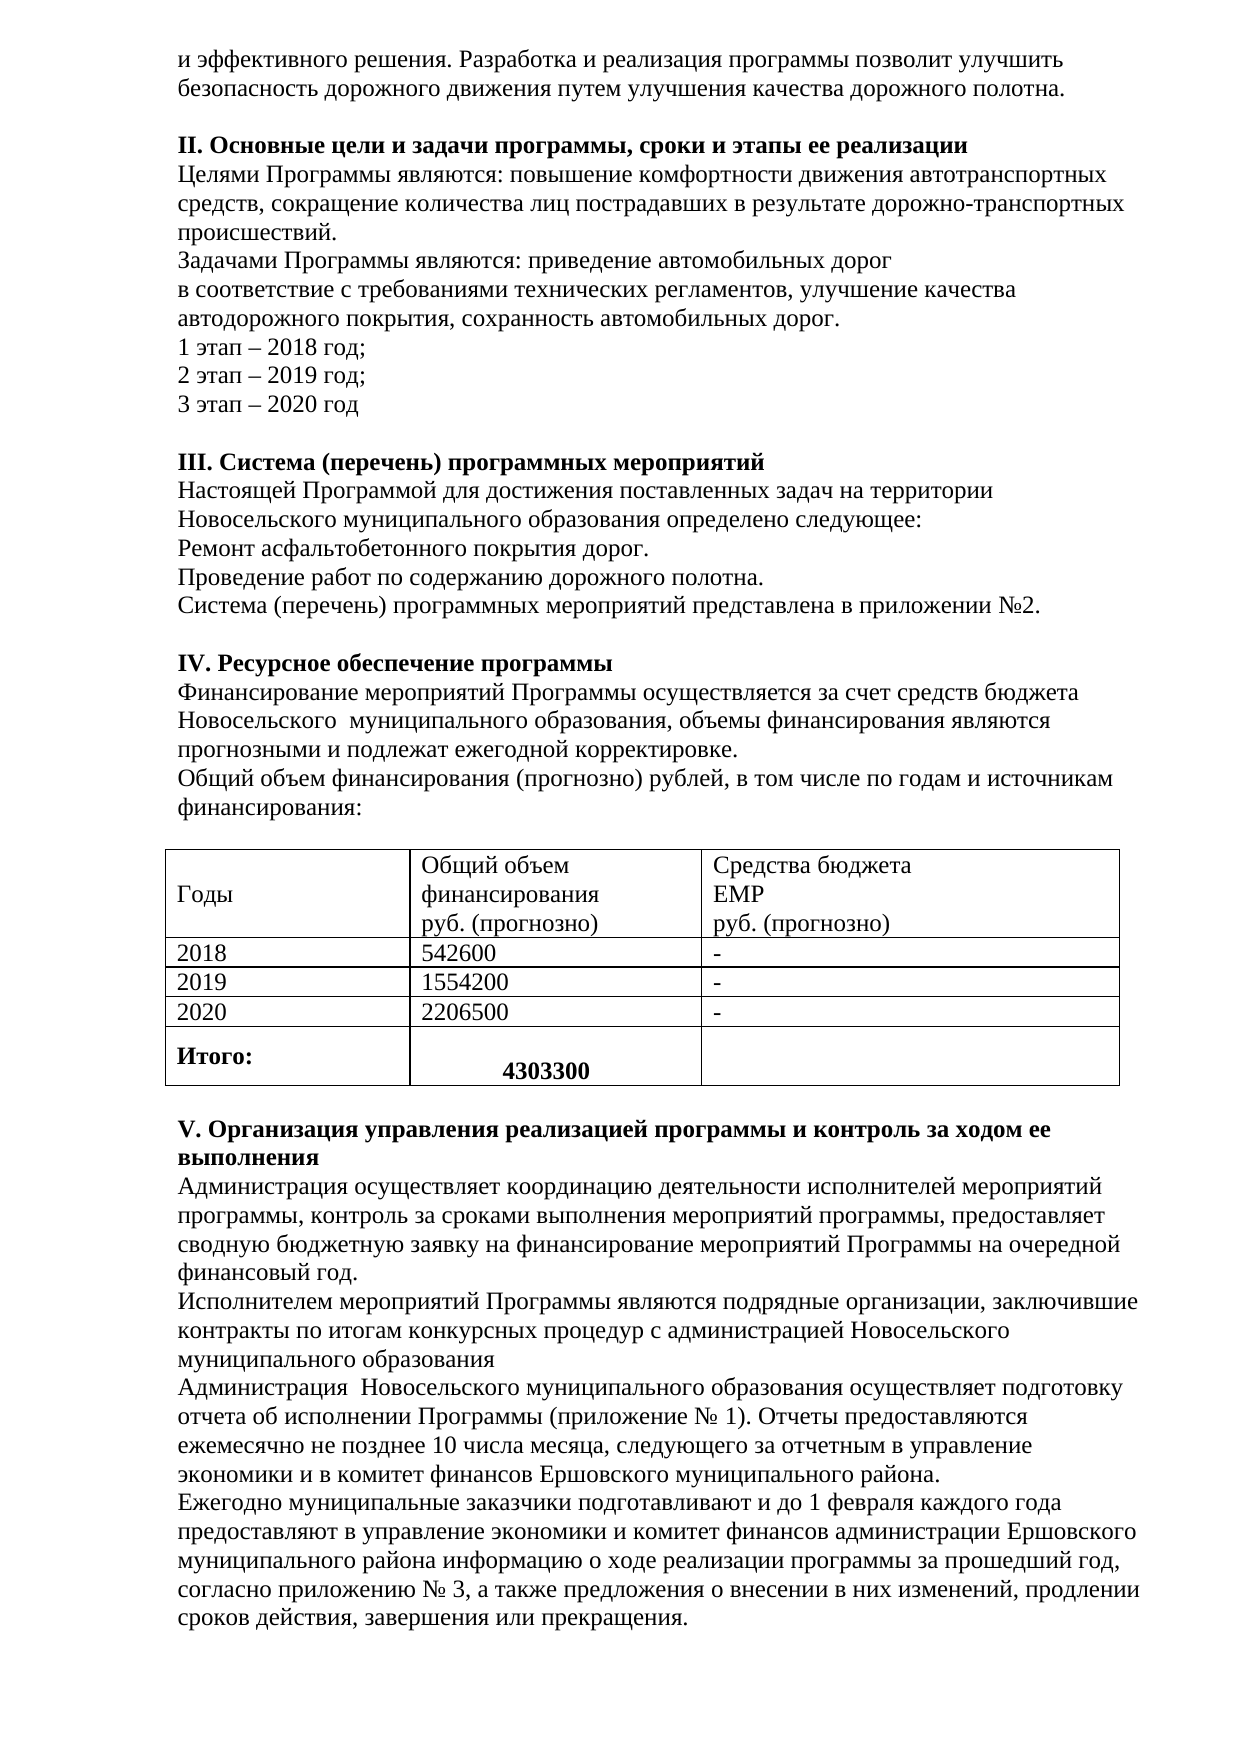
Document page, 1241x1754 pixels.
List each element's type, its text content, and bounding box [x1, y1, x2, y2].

table_cell - [702, 968, 1119, 996]
table_cell [702, 1027, 1119, 1084]
text Задачами Программы являются: приведение автомобильных дорог в соответствие с требованиями технических регламентов, улучшение качества автодорожного покрытия, сохранность автомобильных дорог. [177, 246, 1152, 332]
table_cell 542600 [411, 938, 701, 966]
table_header Средства бюджета ЕМР руб. (прогнозно) [702, 850, 1119, 937]
text Система (перечень) программных мероприятий представлена в приложении №2. [177, 591, 1152, 619]
text 3 этап – 2020 год [177, 389, 1152, 418]
table_header Общий объем финансирования руб. (прогнозно) [411, 850, 701, 937]
text Ежегодно муниципальные заказчики подготавливают и до 1 февраля каждого года предоставляют в управление экономики и комитет финансов администрации Ершовского муниципального района информацию о ходе реализации программы за прошедший год, согласно приложению № 3, а также предложения о внесении в них изменений, продлении сроков действия, завершения или прекращения. [177, 1487, 1152, 1631]
table_cell 2206500 [411, 997, 701, 1026]
text IV. Ресурсное обеспечение программы [177, 648, 1152, 677]
text Общий объем финансирования (прогнозно) рублей, в том числе по годам и источникам финансирования: [177, 763, 1152, 821]
text Целями Программы являются: повышение комфортности движения автотранспортных средств, сокращение количества лиц пострадавших в результате дорожно-транспортных происшествий. [177, 159, 1152, 246]
text Администрация Новосельского муниципального образования осуществляет подготовку отчета об исполнении Программы (приложение № 1). Отчеты предоставляются ежемесячно не позднее 10 числа месяца, следующего за отчетным в управление экономики комитет финансов Ершовского муниципального района. [177, 1372, 1152, 1487]
table_cell 2019 [166, 968, 409, 996]
text Исполнителем мероприятий Программы являются подрядные организации, заключившие контракты по итогам конкурсных процедур с администрацией Новосельского муниципального образования [177, 1286, 1152, 1372]
text V. Организация управления реализацией программы и контроль за ходом ее выполнения [177, 1114, 1152, 1171]
text Финансирование мероприятий Программы осуществляется за счет средств бюджета Новосельского муниципального образования, объемы финансирования являются прогнозными и подлежат ежегодной корректировке. [177, 677, 1152, 763]
table_cell 2020 [166, 997, 409, 1026]
table_header Годы [166, 850, 409, 937]
table_cell 1554200 [411, 968, 701, 996]
text II. Основные цели и задачи программы, сроки и этапы ее реализации [177, 131, 1152, 159]
text 2 этап – 2019 год; [177, 361, 1152, 389]
text Настоящей Программой для достижения поставленных задач на территории Новосельского муниципального образования определено следующее: [177, 476, 1152, 533]
text III. Система (перечень) программных мероприятий [177, 447, 1152, 476]
table_cell - [702, 997, 1119, 1026]
text Администрация осуществляет координацию деятельности исполнителей мероприятий программы, контроль за сроками выполнения мероприятий программы, предоставляет сводную бюджетную заявку на финансирование мероприятий Программы на очередной финансовый год. [177, 1171, 1152, 1286]
table_cell Итого: [166, 1027, 409, 1084]
table_cell 2018 [166, 938, 409, 966]
text Ремонт асфальтобетонного покрытия дорог. [177, 533, 1152, 562]
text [177, 44, 1152, 102]
table_cell - [702, 938, 1119, 966]
text Проведение работ по содержанию дорожного полотна. [177, 562, 1152, 591]
text 1 этап – 2018 год; [177, 332, 1152, 361]
table_cell 4303300 [411, 1027, 701, 1084]
